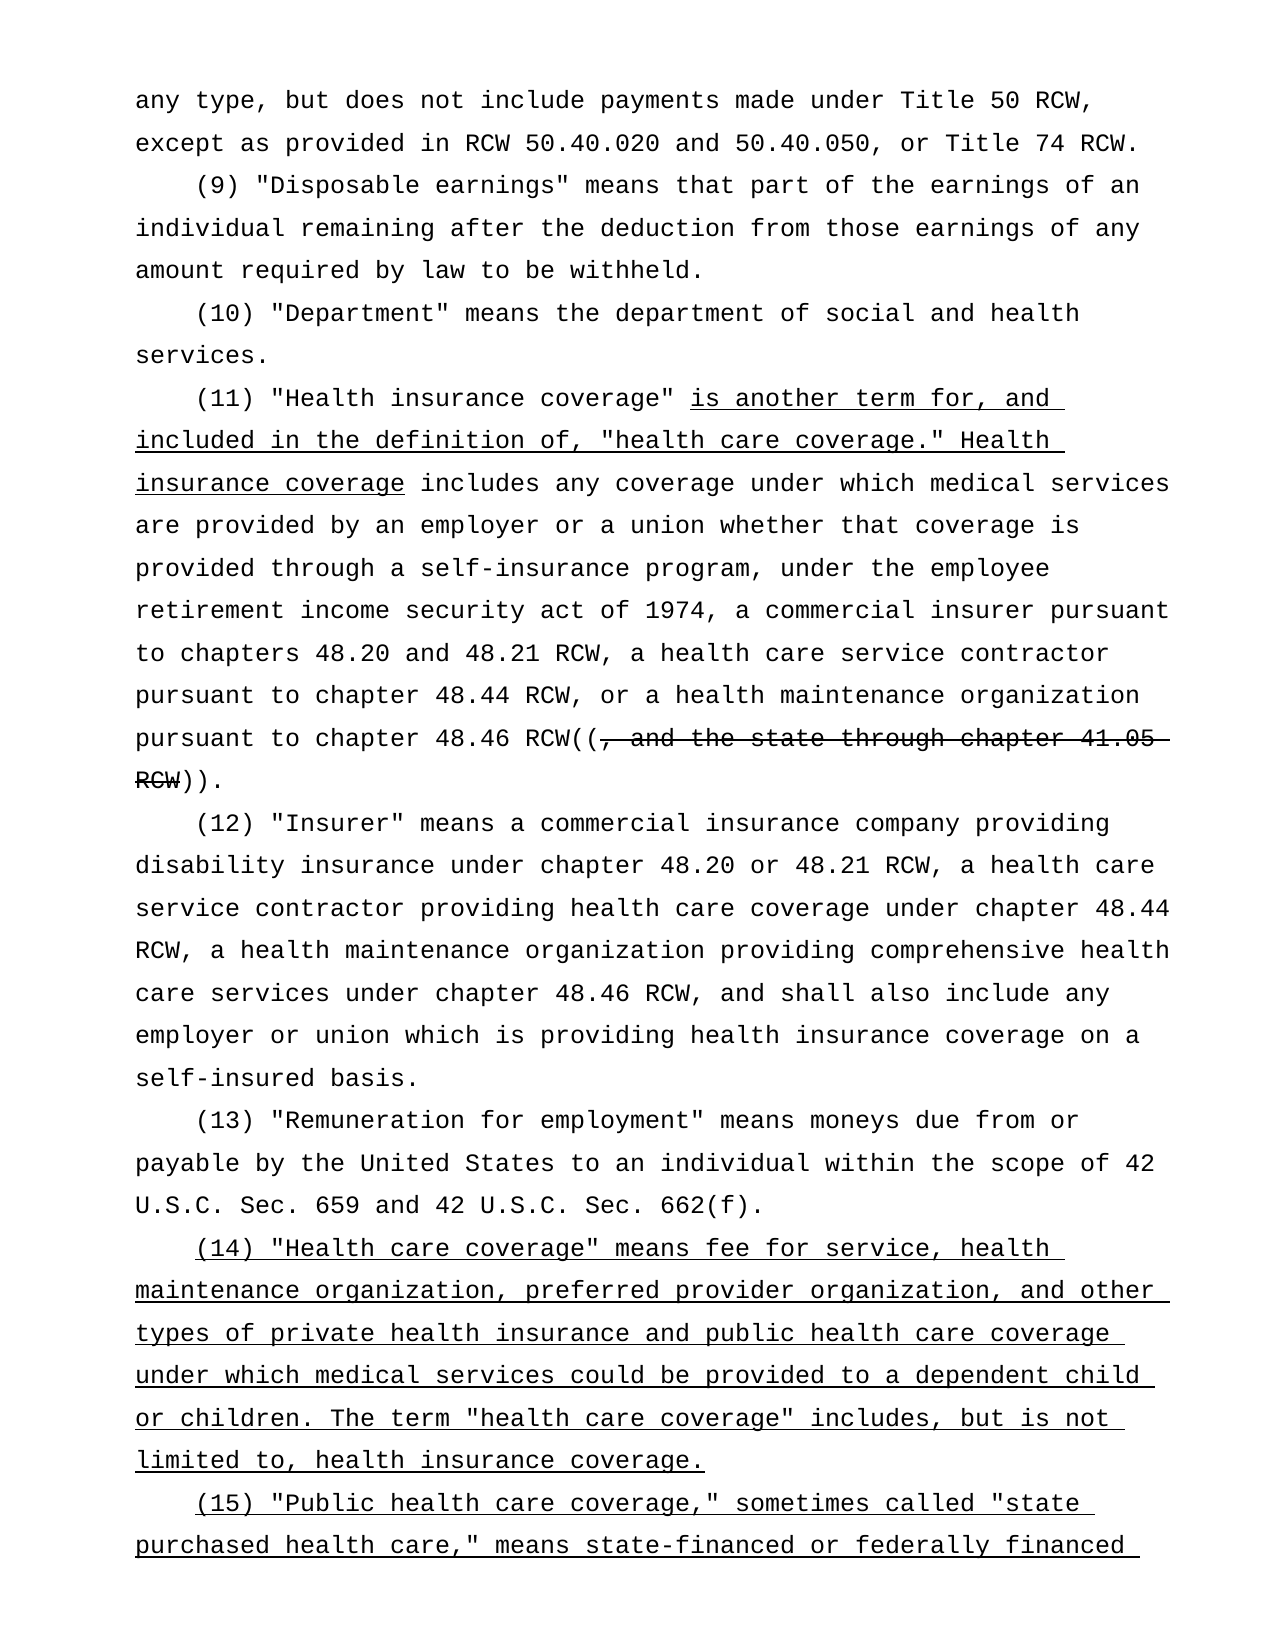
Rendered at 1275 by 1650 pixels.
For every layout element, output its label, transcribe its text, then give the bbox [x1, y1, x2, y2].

text (9) "Disposable earnings" means that part of the earnings of an individual remaining after the deduction from those earnings of any amount required by law to be withheld. [135, 160, 1170, 287]
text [135, 1477, 1170, 1562]
text (13) "Remuneration for employment" means moneys due from or payable by the United States to an individual within the scope of 42 U.S.C. Sec. 659 and 42 U.S.C. Sec. 662(f). [135, 1095, 1170, 1222]
text (14) "Health care coverage" means fee for service, health maintenance organization, preferred provider organization, and other types of private health insurance and public health care coverage under which medical services could be provided to a dependent child or children. The term "health care coverage" includes, but is not limited to, health insurance coverage. [135, 1222, 1170, 1301]
text (12) "Insurer" means a commercial insurance company providing disability insurance under chapter 48.20 or 48.21 RCW, a health care service contractor providing health care coverage under chapter 48.44 RCW, a health maintenance organization providing comprehensive health care services under chapter 48.46 RCW, and shall also include any employer or union which is providing health insurance coverage on a self-insured basis. [135, 797, 1170, 1095]
text (11) "Health insurance coverage" is another term for, and included in the definition of, "health care coverage." Health insurance coverage includes any coverage under which medical services are provided by an employer or a union whether that coverage is provided through a self-insurance program, under the employee retirement income security act of 1974, a commercial insurer pursuant to chapters 48.20 and 48.21 RCW, a health care service contractor pursuant to chapter 48.44 RCW, or a health maintenance organization pursuant to chapter 48.46 RCW((, and the state through chapter 41.05 RCW)). [135, 372, 1170, 797]
text (14) "Health care coverage" means fee for service, health maintenance organization, preferred provider organization, and other types of private health insurance and public health care coverage under which medical services could be provided to a dependent child or children. The term "health care coverage" includes, but is not limited to, health insurance coverage. [135, 1303, 1170, 1477]
text (10) "Department" means the department of social and health services. [135, 287, 1170, 372]
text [135, 75, 1170, 160]
